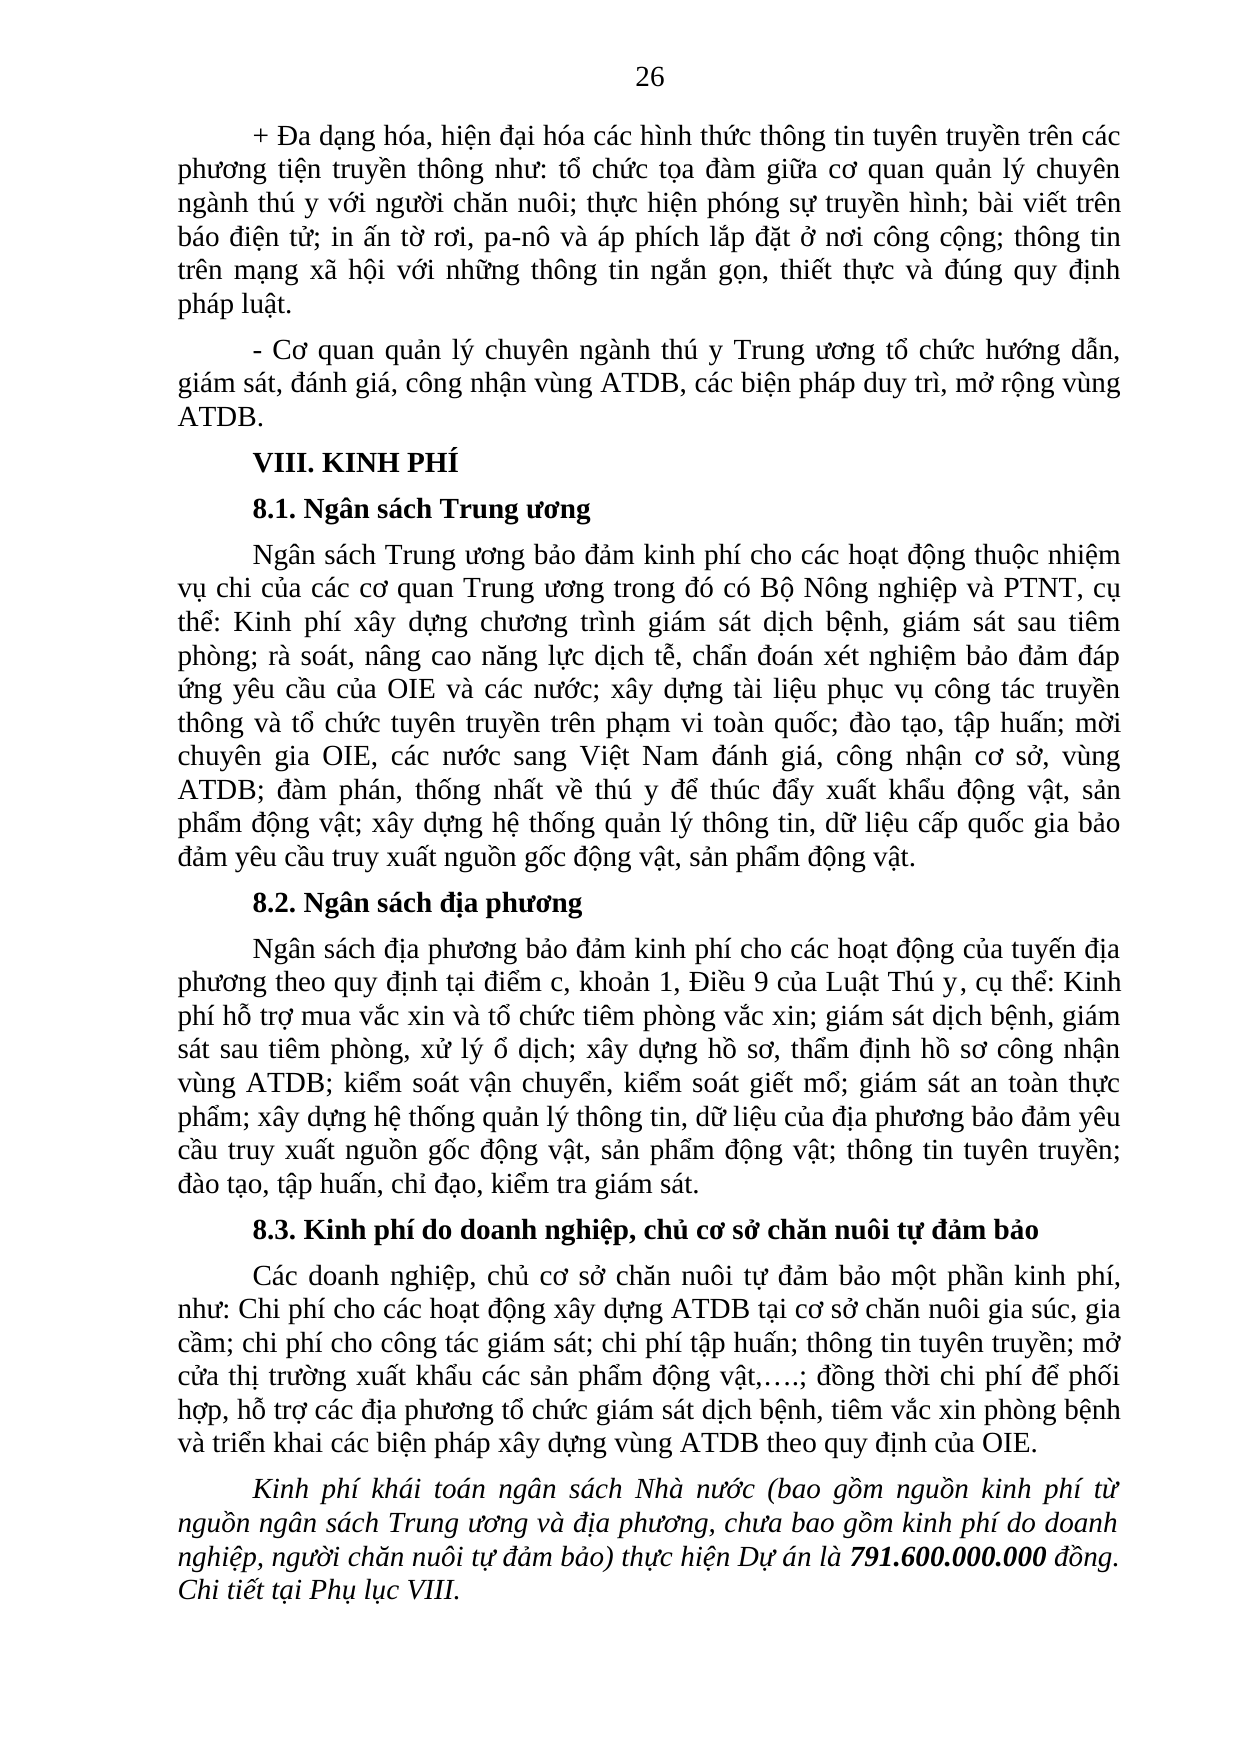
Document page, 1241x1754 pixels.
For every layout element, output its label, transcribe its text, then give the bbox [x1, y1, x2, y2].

text Kinh phí khái toán ngân sách Nhà nước (bao gồm nguồn kinh phí từ nguồn ngân sách Trung ương và địa phương, chưa bao gồm kinh phí do doanh nghiệp, người chăn nuôi tự đảm bảo) thực hiện Dự án là 791.600.000.000 đồng. Chi tiết tại Phụ lục VIII. [177, 1472, 1122, 1606]
text - Cơ quan quản lý chuyên ngành thú y Trung ương tổ chức hướng dẫn, giám sát, đánh giá, công nhận vùng ATDB, các biện pháp duy trì, mở rộng vùng ATDB. [177, 332, 1122, 432]
text + Đa dạng hóa, hiện đại hóa các hình thức thông tin tuyên truyền trên các phương tiện truyền thông như: tổ chức tọa đàm giữa cơ quan quản lý chuyên ngành thú y với người chăn nuôi; thực hiện phóng sự truyền hình; bài viết trên báo điện tử; in ấn tờ rơi, pa-nô và áp phích lắp đặt ở nơi công cộng; thông tin trên mạng xã hội với những thông tin ngắn gọn, thiết thực và đúng quy định pháp luật. [177, 118, 1122, 319]
subtitle VIII. KINH PHÍ [177, 445, 1122, 478]
text Các doanh nghiệp, chủ cơ sở chăn nuôi tự đảm bảo một phần kinh phí, như: Chi phí cho các hoạt động xây dựng ATDB tại cơ sở chăn nuôi gia súc, gia cầm; chi phí cho công tác giám sát; chi phí tập huấn; thông tin tuyên truyền; mở cửa thị trường xuất khẩu các sản phẩm động vật,….; đồng thời chi phí để phối hợp, hỗ trợ các địa phương tổ chức giám sát dịch bệnh, tiêm vắc xin phòng bệnh và triển khai các biện pháp xây dựng vùng ATDB theo quy định của OIE. [177, 1258, 1122, 1459]
text Ngân sách Trung ương bảo đảm kinh phí cho các hoạt động thuộc nhiệm vụ chi của các cơ quan Trung ương trong đó có Bộ Nông nghiệp và PTNT, cụ thể: Kinh phí xây dựng chương trình giám sát dịch bệnh, giám sát sau tiêm phòng; rà soát, nâng cao năng lực dịch tễ, chẩn đoán xét nghiệm bảo đảm đáp ứng yêu cầu của OIE và các nước; xây dựng tài liệu phục vụ công tác truyền thông và tổ chức tuyên truyền trên phạm vi toàn quốc; đào tạo, tập huấn; mời chuyên gia OIE, các nước sang Việt Nam đánh giá, công nhận cơ sở, vùng ATDB; đàm phán, thống nhất về thú y để thúc đẩy xuất khẩu động vật, sản phẩm động vật; xây dựng hệ thống quản lý thông tin, dữ liệu cấp quốc gia bảo đảm yêu cầu truy xuất nguồn gốc động vật, sản phẩm động vật. [177, 537, 1122, 872]
text 8.3. Kinh phí do doanh nghiệp, chủ cơ sở chăn nuôi tự đảm bảo [177, 1212, 1122, 1245]
text 8.1. Ngân sách Trung ương [177, 491, 1122, 524]
text Ngân sách địa phương bảo đảm kinh phí cho các hoạt động của tuyến địa phương theo quy định tại điểm c, khoản 1, Điều 9 của Luật Thú y, cụ thể: Kinh phí hỗ trợ mua vắc xin và tổ chức tiêm phòng vắc xin; giám sát dịch bệnh, giám sát sau tiêm phòng, xử lý ổ dịch; xây dựng hồ sơ, thẩm định hồ sơ công nhận vùng ATDB; kiểm soát vận chuyển, kiểm soát giết mổ; giám sát an toàn thực phẩm; xây dựng hệ thống quản lý thông tin, dữ liệu của địa phương bảo đảm yêu cầu truy xuất nguồn gốc động vật, sản phẩm động vật; thông tin tuyên truyền; đào tạo, tập huấn, chỉ đạo, kiểm tra giám sát. [177, 931, 1122, 1199]
text 8.2. Ngân sách địa phương [177, 885, 1122, 918]
